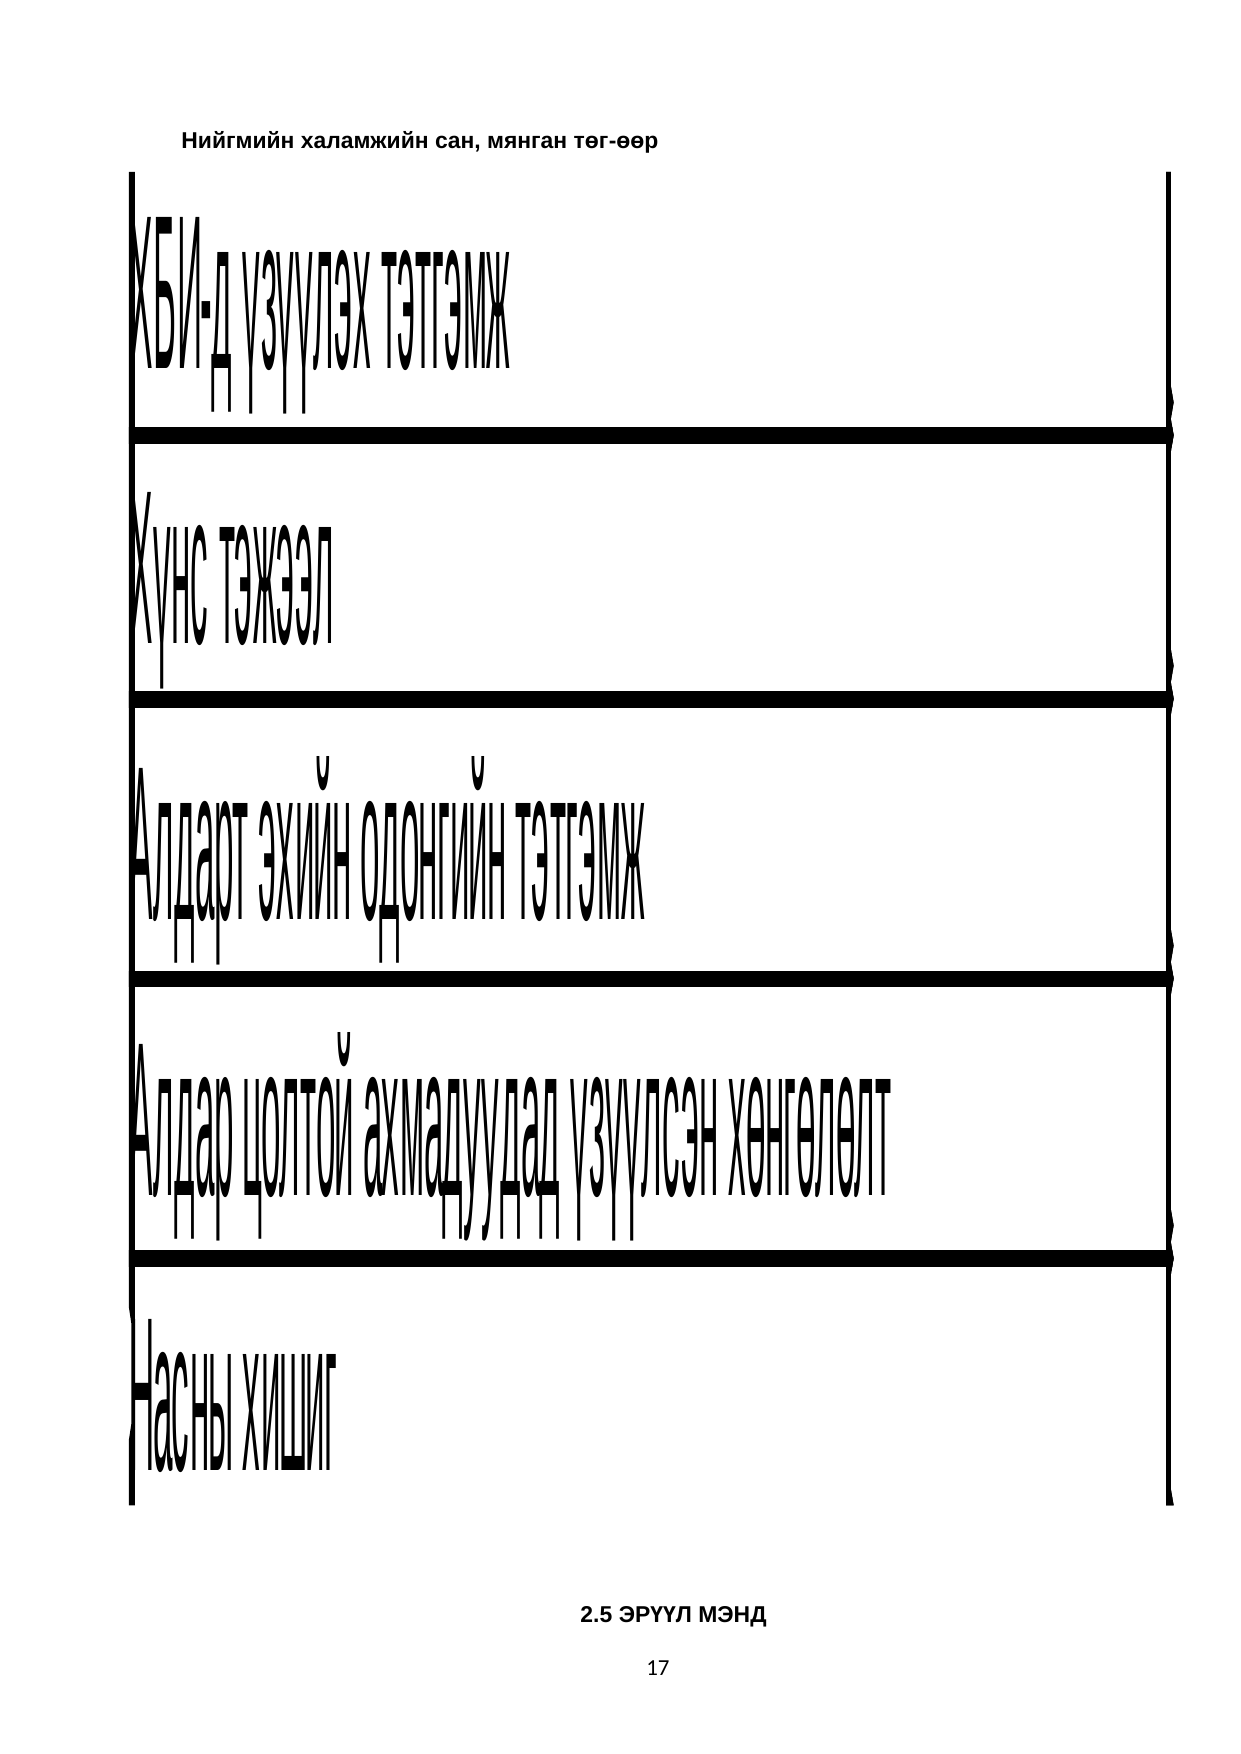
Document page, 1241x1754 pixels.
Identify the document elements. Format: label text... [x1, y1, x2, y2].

text Нийгмийн халамжийн сан, мянган төг-өөр [150, 127, 1165, 154]
text 2.5 ЭРҮҮЛ МЭНД [150, 1601, 1165, 1628]
